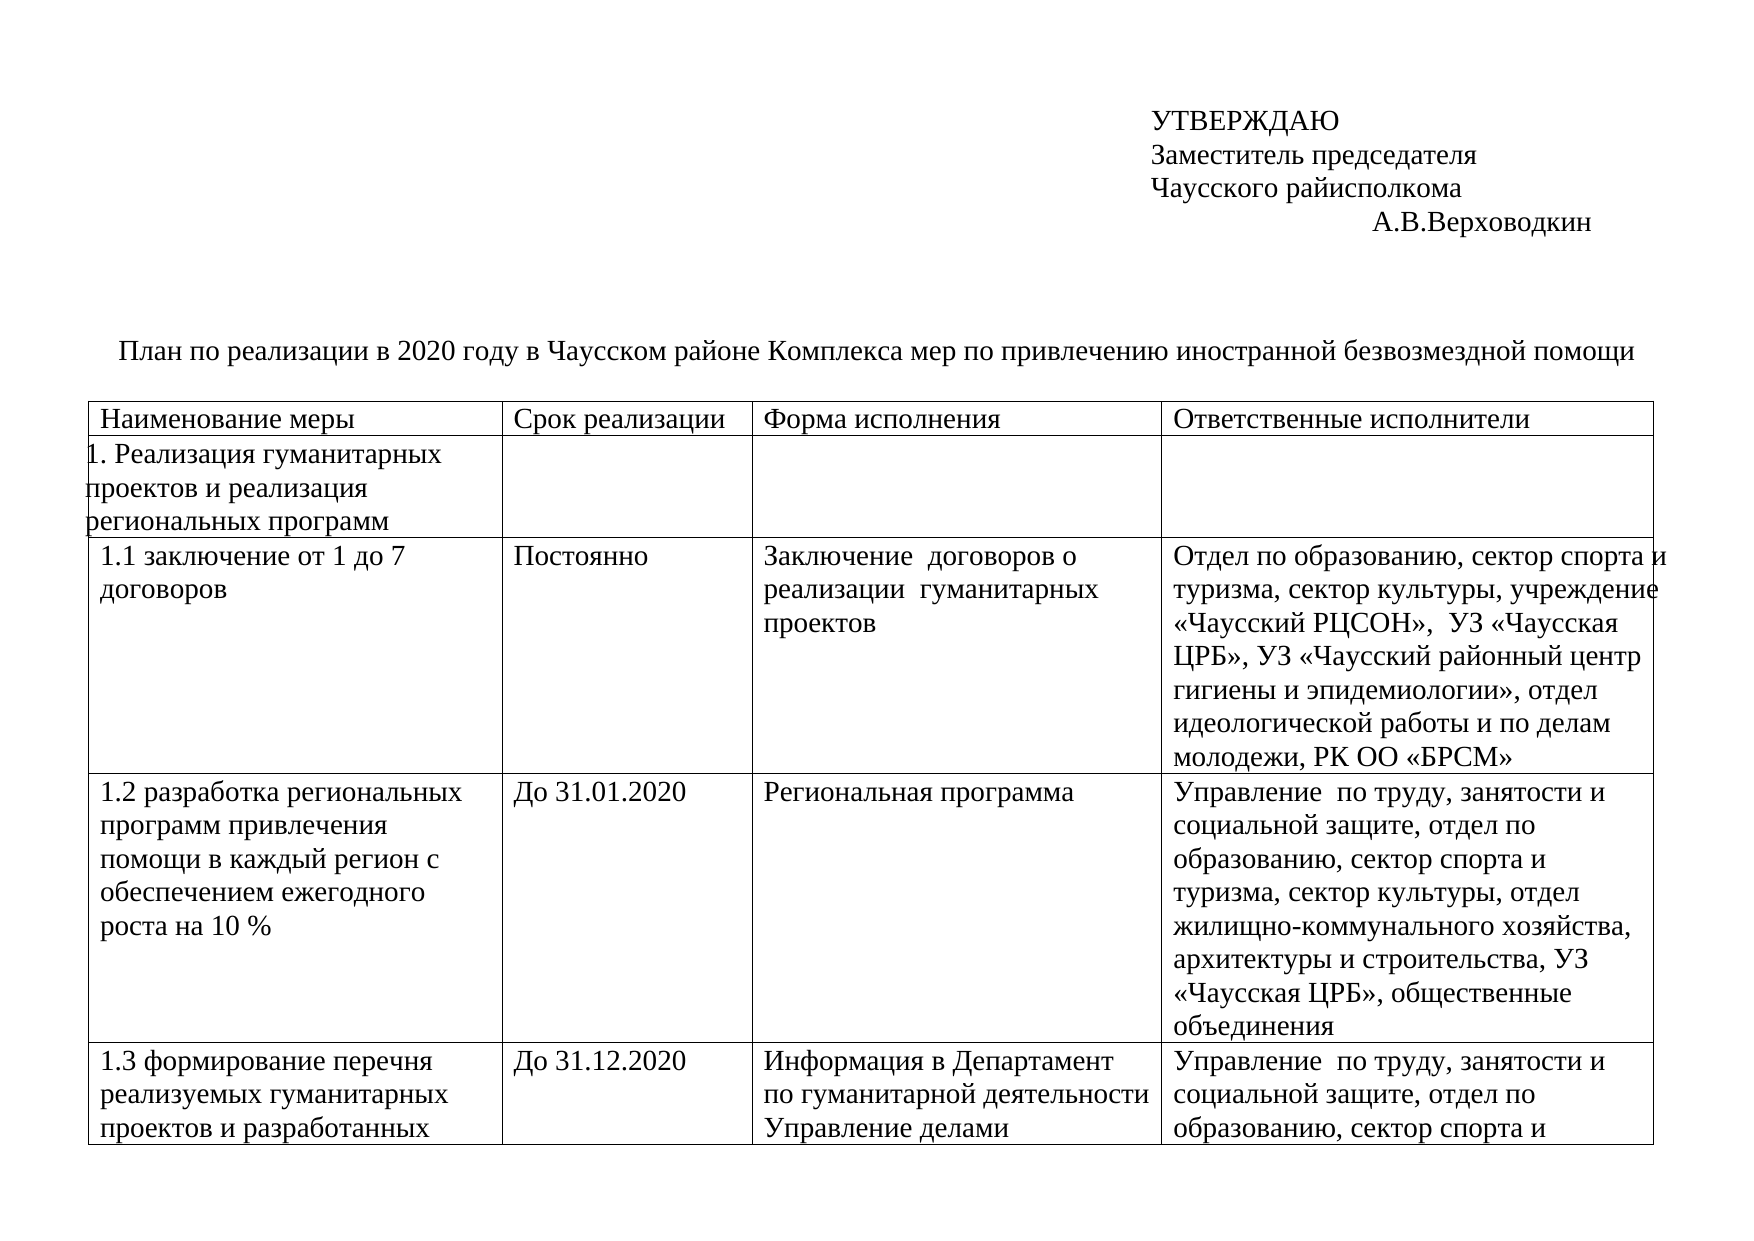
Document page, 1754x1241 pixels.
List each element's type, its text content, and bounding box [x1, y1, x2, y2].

table_cell 1. Реализация гуманитарных проектов и реализация региональных программ [89, 436, 502, 537]
table_cell [1162, 436, 1653, 537]
table_header Наименование меры [89, 402, 502, 435]
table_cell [1162, 1043, 1653, 1144]
table_cell До 31.12.2020 [503, 1043, 752, 1144]
table_cell Постоянно [503, 538, 752, 773]
table_header Срок реализации [503, 402, 752, 435]
table_cell 1.1 заключение от 1 до 7 договоров [89, 538, 502, 773]
text Чаусского райисполкома [118, 171, 1636, 204]
table_cell [503, 436, 752, 537]
text А.В.Верховодкин [118, 204, 1636, 238]
text Заместитель председателя [118, 137, 1636, 171]
text План по реализации в 2020 году в Чаусском районе Комплекса мер по привлечению иностранной безвозмездной помощи [118, 333, 1636, 367]
table_cell Заключение договоров о реализации гуманитарных проектов [753, 538, 1161, 773]
table_cell Отдел по образованию, сектор спорта и туризма, сектор культуры, учреждение «Чаусский РЦСОН», УЗ «Чаусская ЦРБ», УЗ «Чаусский районный центр гигиены и эпидемиологии», отдел идеологической работы и по делам молодежи, РК ОО «БРСМ» [1162, 538, 1653, 773]
table_cell Управление по труду, занятости и социальной защите, отдел по образованию, сектор спорта и туризма, сектор культуры, отдел жилищно-коммунального хозяйства, архитектуры и строительства, УЗ «Чаусская ЦРБ», общественные объединения [1162, 774, 1653, 1042]
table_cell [89, 1043, 502, 1144]
text УТВЕРЖДАЮ [118, 103, 1636, 137]
table_cell [753, 436, 1161, 537]
table_cell 1.2 разработка региональных программ привлечения помощи в каждый регион с обеспечением ежегодного роста на 10 % [89, 774, 502, 1042]
table_header Форма исполнения [753, 402, 1161, 435]
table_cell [753, 1043, 1161, 1144]
table_cell Региональная программа [753, 774, 1161, 1042]
table_cell До 31.01.2020 [503, 774, 752, 1042]
table_header Ответственные исполнители [1162, 402, 1653, 435]
